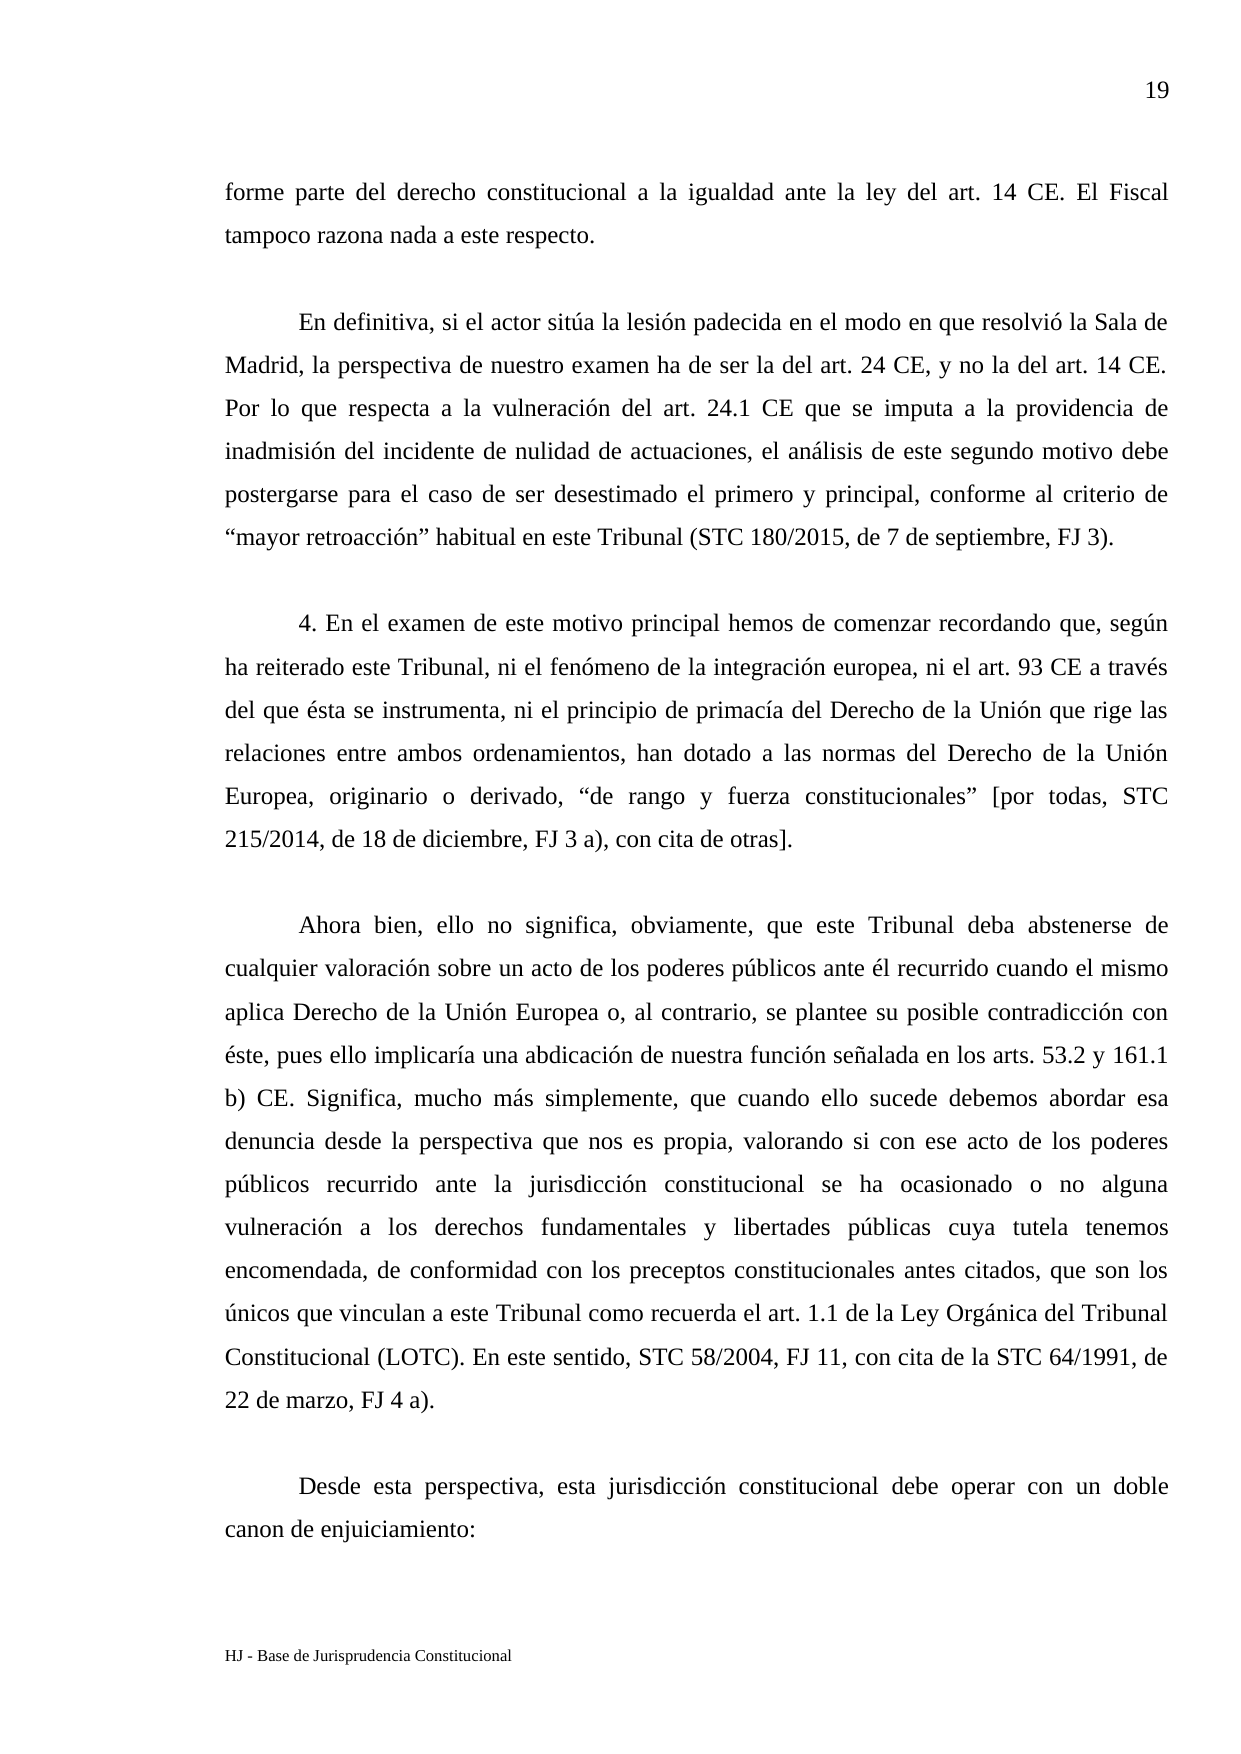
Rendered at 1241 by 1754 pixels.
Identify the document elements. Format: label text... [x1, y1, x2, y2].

text Desde esta perspectiva, esta jurisdicción constitucional debe operar con un doble canon de enjuiciamiento: [224, 1471, 1169, 1543]
text En definitiva, si el actor sitúa la lesión padecida en el modo en que resolvió la Sala de Madrid, la perspectiva de nuestro examen ha de ser la del art. 24 CE, y no la del art. 14 CE. Por lo que respecta a la vulneración del art. 24.1 CE que se imputa a la providencia de inadmisión del incidente de nulidad de actuaciones, el análisis de este segundo motivo debe postergarse para el caso de ser desestimado el primero y principal, conforme al criterio de “mayor retroacción” habitual en este Tribunal (STC 180/2015, de 7 de septiembre, FJ 3). [224, 307, 1169, 551]
text 4. En el examen de este motivo principal hemos de comenzar recordando que, según ha reiterado este Tribunal, ni el fenómeno de la integración europea, ni el art. 93 CE a través del que ésta se instrumenta, ni el principio de primacía del Derecho de la Unión que rige las relaciones entre ambos ordenamientos, han dotado a las normas del Derecho de la Unión Europea, originario o derivado, “de rango y fuerza constitucionales” [por todas, STC 215/2014, de 18 de diciembre, FJ 3 a), con cita de otras]. [224, 608, 1169, 853]
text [224, 177, 1169, 249]
text Ahora bien, ello no significa, obviamente, que este Tribunal deba abstenerse de cualquier valoración sobre un acto de los poderes públicos ante él recurrido cuando el mismo aplica Derecho de la Unión Europea o, al contrario, se plantee su posible contradicción con éste, pues ello implicaría una abdicación de nuestra función señalada en los arts. 53.2 y 161.1 b) CE. Significa, mucho más simplemente, que cuando ello sucede debemos abordar esa denuncia desde la perspectiva que nos es propia, valorando si con ese acto de los poderes públicos recurrido ante la jurisdicción constitucional se ha ocasionado o no alguna vulneración a los derechos fundamentales y libertades públicas cuya tutela tenemos encomendada, de conformidad con los preceptos constitucionales antes citados, que son los únicos que vinculan a este Tribunal como recuerda el art. 1.1 de la Ley Orgánica del Tribunal Constitucional (LOTC). En este sentido, STC 58/2004, FJ 11, con cita de la STC 64/1991, de 22 de marzo, FJ 4 a). [224, 910, 1169, 1413]
